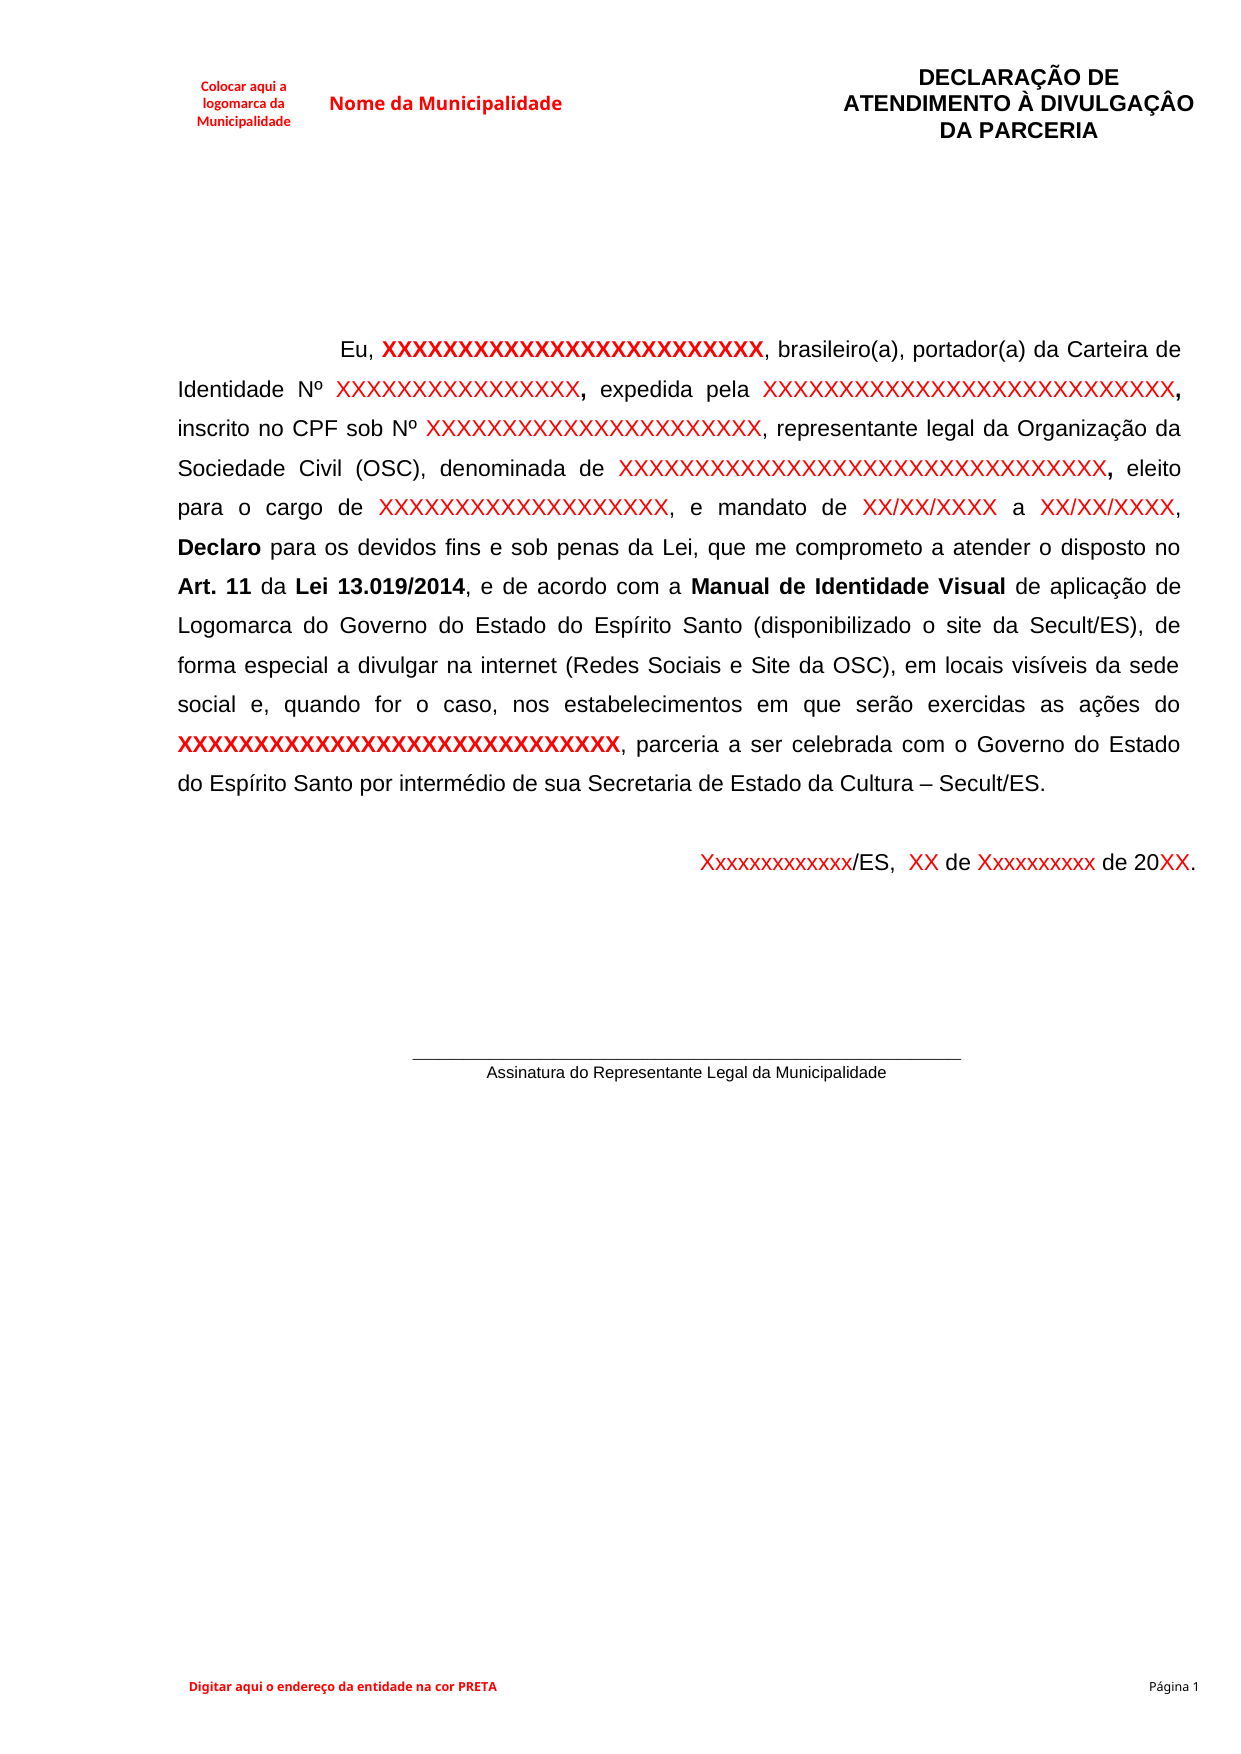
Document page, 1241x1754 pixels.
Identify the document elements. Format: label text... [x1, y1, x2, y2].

text Eu, XXXXXXXXXXXXXXXXXXXXXXXXX, brasileiro(a), portador(a) da Carteira de Identidade Nº XXXXXXXXXXXXXXXX, expedida pela XXXXXXXXXXXXXXXXXXXXXXXXXXX, inscrito no CPF sob Nº XXXXXXXXXXXXXXXXXXXXXX, representante legal da Organização da Sociedade Civil (OSC), denominada de XXXXXXXXXXXXXXXXXXXXXXXXXXXXXXXX, eleito para o cargo de XXXXXXXXXXXXXXXXXXX, e mandato de XX/XX/XXXX a XX/XX/XXXX, Declaro para os devidos fins e sob penas da Lei, que me comprometo a atender o disposto no Art. 11 da Lei 13.019/2014, e de acordo com a Manual de Identidade Visual de aplicação de Logomarca do Governo do Estado do Espírito Santo (disponibilizado o site da Secult/ES), de forma especial a divulgar na internet (Redes Sociais e Site da OSC), em locais visíveis da sede social e, quando for o caso, nos estabelecimentos em que serão exercidas as ações do XXXXXXXXXXXXXXXXXXXXXXXXXXXXX, parceria a ser celebrada com o Governo do Estado do Espírito Santo por intermédio de sua Secretaria de Estado da Cultura – Secult/ES. [177, 336, 1181, 797]
text ___________________________________________ [177, 1036, 1196, 1063]
text Xxxxxxxxxxxxx/ES, XX de Xxxxxxxxxx de 20XX. [177, 849, 1196, 876]
text Assinatura do Representante Legal da Municipalidade [177, 1063, 1196, 1082]
